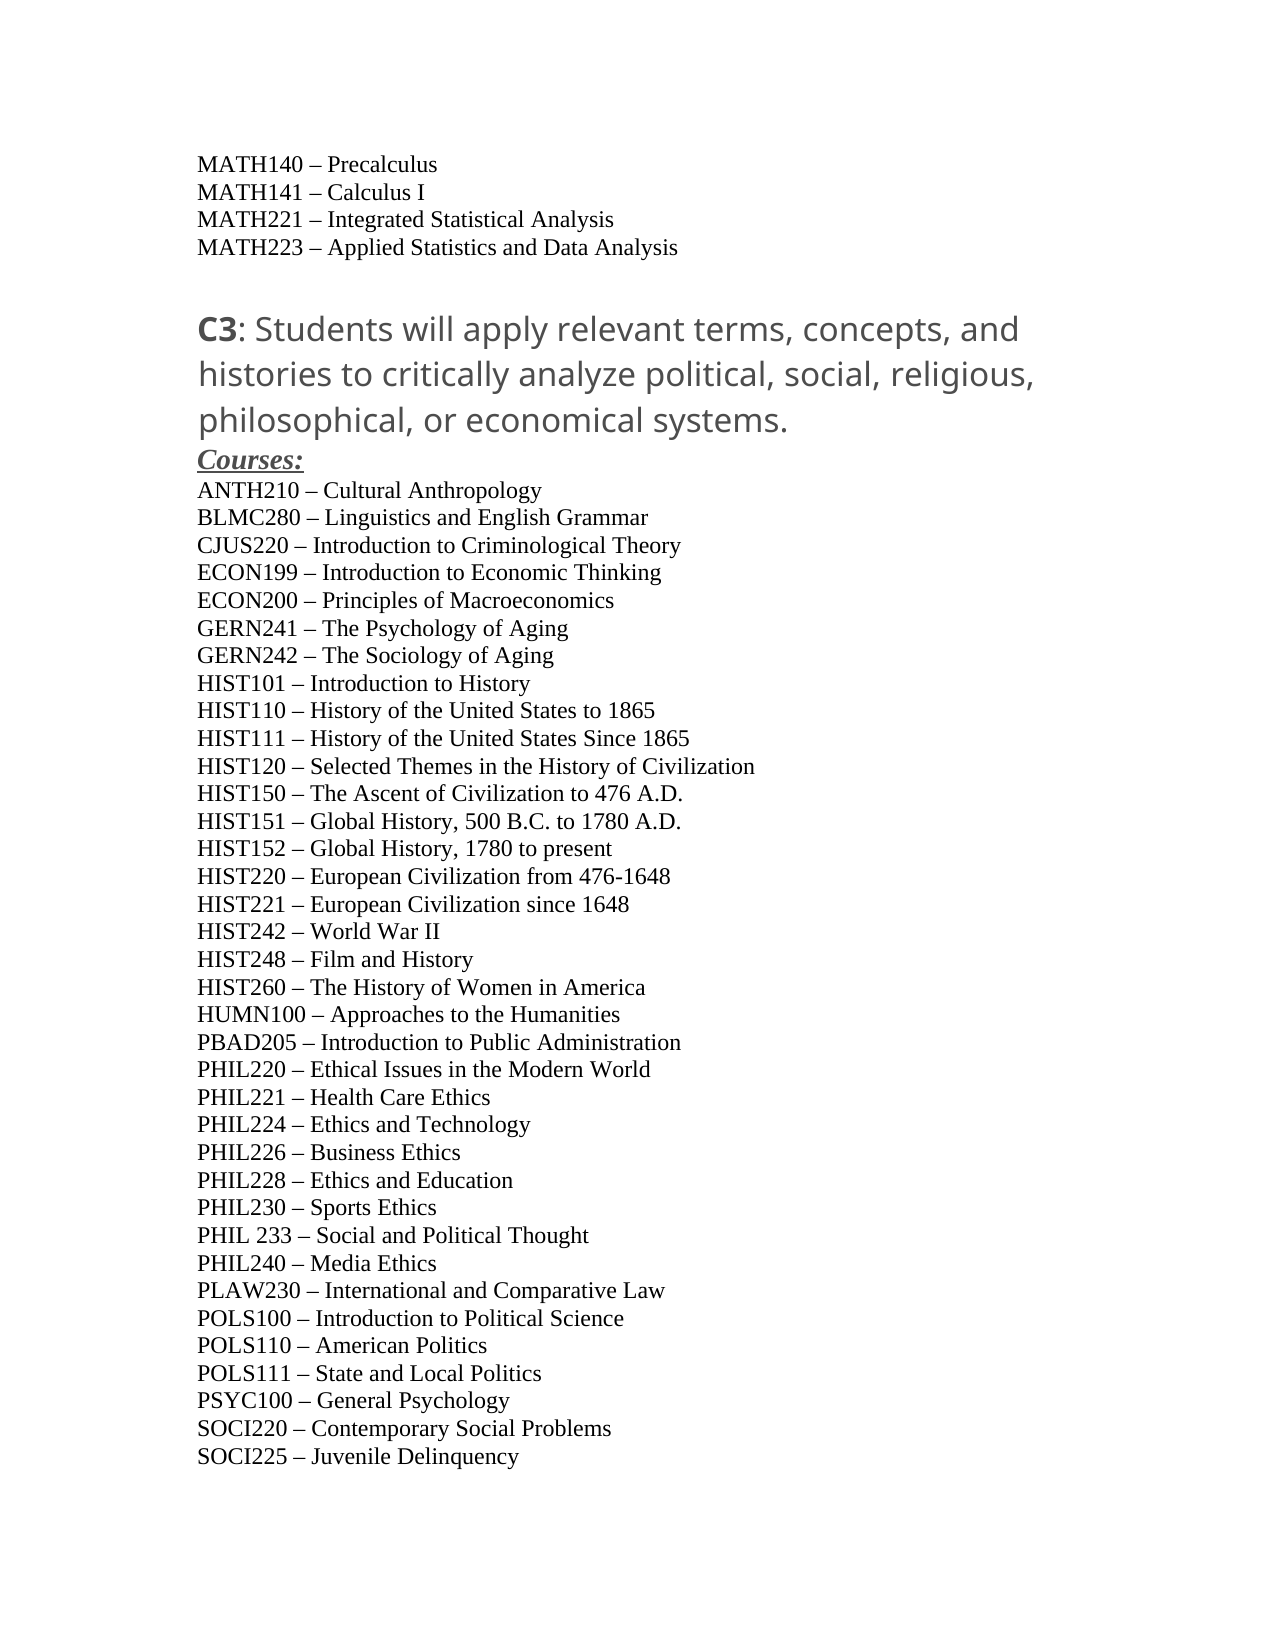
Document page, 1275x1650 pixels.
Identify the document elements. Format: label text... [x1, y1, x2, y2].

text PHIL221 – Health Care Ethics [150, 1083, 1125, 1111]
text Courses: [197, 442, 1112, 476]
text GERN242 – The Sociology of Aging [150, 641, 1125, 669]
text ANTH210 – Cultural Anthropology [150, 476, 1125, 503]
text SOCI220 – Contemporary Social Problems [150, 1414, 1125, 1442]
text PHIL 233 – Social and Political Thought [150, 1221, 1125, 1248]
text BLMC280 – Linguistics and English Grammar [150, 503, 1125, 531]
text PHIL228 – Ethics and Education [150, 1166, 1125, 1193]
text PHIL226 – Business Ethics [150, 1138, 1125, 1166]
text PHIL220 – Ethical Issues in the Modern World [150, 1055, 1125, 1083]
text MATH140 – Precalculus [150, 150, 1125, 178]
text PHIL224 – Ethics and Technology [150, 1111, 1125, 1138]
text HIST220 – European Civilization from 476-1648 [150, 862, 1125, 890]
text PSYC100 – General Psychology [150, 1387, 1125, 1414]
text HIST242 – World War II [150, 917, 1125, 945]
text MATH141 – Calculus I [150, 178, 1125, 205]
text HIST151 – Global History, 500 B.C. to 1780 A.D. [150, 807, 1125, 834]
text SOCI225 – Juvenile Delinquency [197, 1442, 1112, 1469]
text POLS110 – American Politics [150, 1331, 1125, 1359]
text MATH223 – Applied Statistics and Data Analysis [150, 233, 1125, 260]
text CJUS220 – Introduction to Criminological Theory [150, 531, 1125, 558]
text POLS100 – Introduction to Political Science [150, 1304, 1125, 1331]
text HIST152 – Global History, 1780 to present [150, 834, 1125, 862]
text PHIL240 – Media Ethics [150, 1248, 1125, 1276]
text ECON199 – Introduction to Economic Thinking [150, 558, 1125, 586]
text HUMN100 – Approaches to the Humanities [150, 1000, 1125, 1028]
text HIST260 – The History of Women in America [150, 972, 1125, 1000]
text HIST101 – Introduction to History [150, 669, 1125, 696]
text GERN241 – The Psychology of Aging [150, 614, 1125, 641]
text PLAW230 – International and Comparative Law [150, 1276, 1125, 1304]
text HIST110 – History of the United States to 1865 [150, 696, 1125, 724]
text HIST150 – The Ascent of Civilization to 476 A.D. [150, 779, 1125, 807]
text PBAD205 – Introduction to Public Administration [150, 1028, 1125, 1055]
text HIST248 – Film and History [150, 945, 1125, 972]
text C3: Students will apply relevant terms, concepts, and histories to critically analyze political, social, religious, philosophical, or economical systems. [197, 306, 1112, 442]
text HIST120 – Selected Themes in the History of Civilization [150, 752, 1125, 779]
text MATH221 – Integrated Statistical Analysis [150, 205, 1125, 233]
text ECON200 – Principles of Macroeconomics [150, 586, 1125, 614]
text HIST221 – European Civilization since 1648 [150, 890, 1125, 917]
text PHIL230 – Sports Ethics [150, 1193, 1125, 1221]
text POLS111 – State and Local Politics [150, 1359, 1125, 1387]
text HIST111 – History of the United States Since 1865 [197, 724, 1112, 752]
